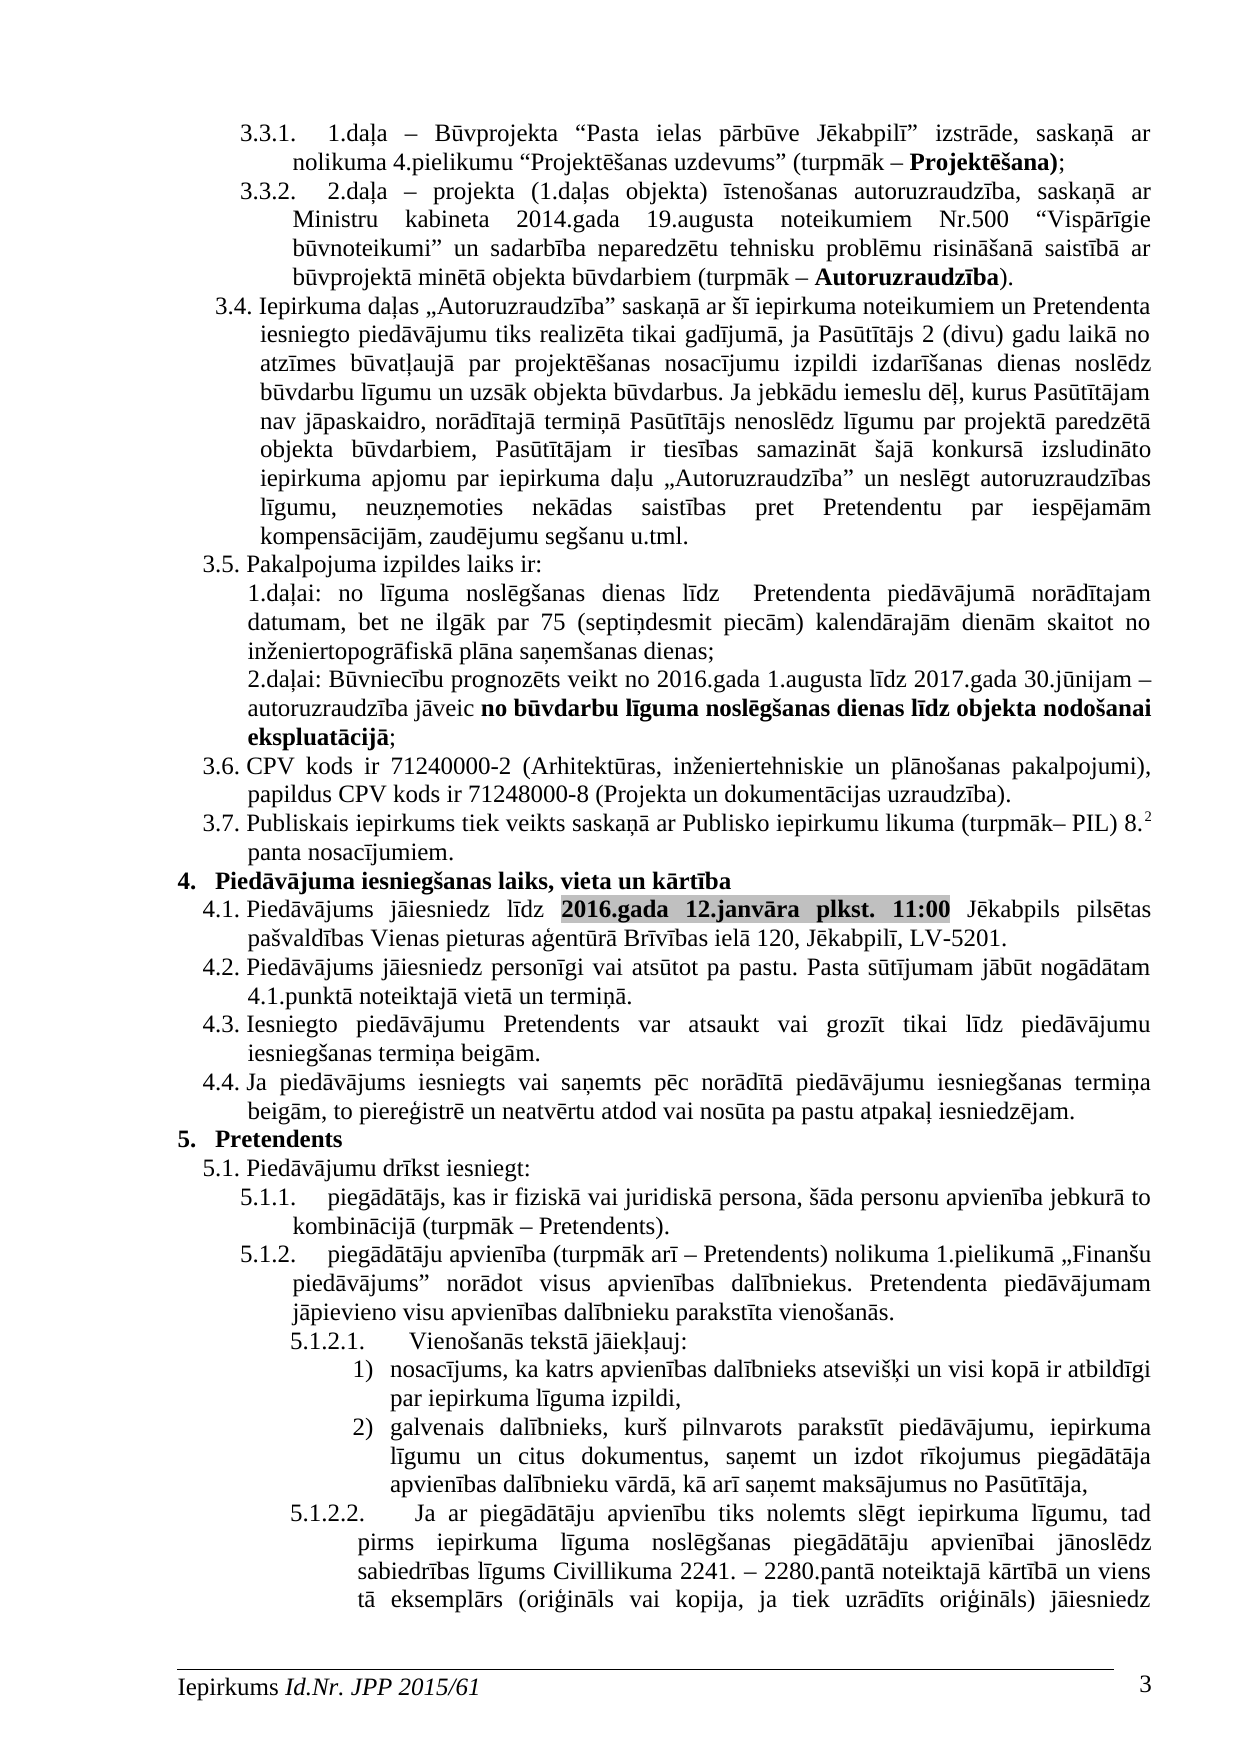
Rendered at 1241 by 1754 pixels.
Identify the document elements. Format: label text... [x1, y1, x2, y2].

list Piedāvājuma iesniegšanas laiks, vieta un kārtība [177, 866, 1152, 894]
list Vienošanās tekstā jāiekļauj: [290, 1326, 1152, 1354]
list Publiskais iepirkums tiek veikts saskaņā ar Publisko iepirkumu likuma (turpmāk– PIL) 8.2 panta nosacījumiem. [202, 808, 1152, 866]
list Piedāvājums jāiesniedz personīgi vai atsūtot pa pastu. Pasta sūtījumam jābūt nogādātam 4.1.punktā noteiktajā vietā un termiņā. [202, 952, 1152, 1009]
list Pretendents [177, 1124, 1152, 1153]
list Iesniegto piedāvājumu Pretendents var atsaukt vai grozīt tikai līdz piedāvājumu iesniegšanas termiņa beigām. [202, 1009, 1152, 1067]
list Piedāvājumu drīkst iesniegt: [202, 1153, 1152, 1182]
text 2.daļai: Būvniecību prognozēts veikt no 2016.gada 1.augusta līdz 2017.gada 30.jūnijam – autoruzraudzība jāveic no būvdarbu līguma noslēgšanas dienas līdz objekta nodošanai ekspluatācijā; [247, 664, 1152, 751]
list Ja piedāvājums iesniegts vai saņemts pēc norādītā piedāvājumu iesniegšanas termiņa beigām, to piereģistrē un neatvērtu atdod vai nosūta pa pastu atpakaļ iesniedzējam. [202, 1067, 1152, 1124]
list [290, 1498, 1152, 1613]
text 1.daļai: no līguma noslēgšanas dienas līdz Pretendenta piedāvājumā norādītajam datumam, bet ne ilgāk par 75 (septiņdesmit piecām) kalendārajām dienām skaitot no inženiertopogrāfiskā plāna saņemšanas dienas; [247, 578, 1152, 664]
list nosacījums, ka katrs apvienības dalībnieks atsevišķi un visi kopā ir atbildīgi par iepirkuma līguma izpildi, [352, 1354, 1152, 1412]
list piegādātājs, kas ir fiziskā vai juridiskā persona, šāda personu apvienība jebkurā to kombinācijā (turpmāk – Pretendents). [240, 1182, 1152, 1239]
list galvenais dalībnieks, kurš pilnvarots parakstīt piedāvājumu, iepirkuma līgumu un citus dokumentus, saņemt un izdot rīkojumus piegādātāja apvienības dalībnieku vārdā, kā arī saņemt maksājumus no Pasūtītāja, [352, 1412, 1152, 1498]
list Iepirkuma daļas „Autoruzraudzība” saskaņā ar šī iepirkuma noteikumiem un Pretendenta iesniegto piedāvājumu tiks realizēta tikai gadījumā, ja Pasūtītājs 2 (divu) gadu laikā no atzīmes būvatļaujā par projektēšanas nosacījumu izpildi izdarīšanas dienas noslēdz būvdarbu līgumu un uzsāk objekta būvdarbus. Ja jebkādu iemeslu dēļ, kurus Pasūtītājam nav jāpaskaidro, norādītajā termiņā Pasūtītājs nenoslēdz līgumu par projektā paredzētā objekta būvdarbiem, Pasūtītājam ir tiesības samazināt šajā konkursā izsludināto iepirkuma apjomu par iepirkuma daļu „Autoruzraudzība” un neslēgt autoruzraudzības līgumu, neuzņemoties nekādas saistības pret Pretendentu par iespējamām kompensācijām, zaudējumu segšanu u.tml. [215, 291, 1152, 549]
list piegādātāju apvienība (turpmāk arī – Pretendents) nolikuma 1.pielikumā „Finanšu piedāvājums” norādot visus apvienības dalībniekus. Pretendenta piedāvājumam jāpievieno visu apvienības dalībnieku parakstīta vienošanās. [240, 1239, 1152, 1326]
list 1.daļa – Būvprojekta “Pasta ielas pārbūve Jēkabpilī” izstrāde, saskaņā ar nolikuma 4.pielikumu “Projektēšanas uzdevums” (turpmāk – Projektēšana); [240, 118, 1152, 176]
list Pakalpojuma izpildes laiks ir: [202, 549, 1152, 578]
list Piedāvājums jāiesniedz līdz 2016.gada 12.janvāra plkst. 11:00 Jēkabpils pilsētas pašvaldības Vienas pieturas aģentūrā Brīvības ielā 120, Jēkabpilī, LV-5201. [202, 894, 1152, 952]
list CPV kods ir 71240000-2 (Arhitektūras, inženiertehniskie un plānošanas pakalpojumi), papildus CPV kods ir 71248000-8 (Projekta un dokumentācijas uzraudzība). [202, 751, 1152, 808]
list 2.daļa – projekta (1.daļas objekta) īstenošanas autoruzraudzība, saskaņā ar Ministru kabineta 2014.gada 19.augusta noteikumiem Nr.500 “Vispārīgie būvnoteikumi” un sadarbība neparedzētu tehnisku problēmu risināšanā saistībā ar būvprojektā minētā objekta būvdarbiem (turpmāk – Autoruzraudzība). [240, 176, 1152, 291]
